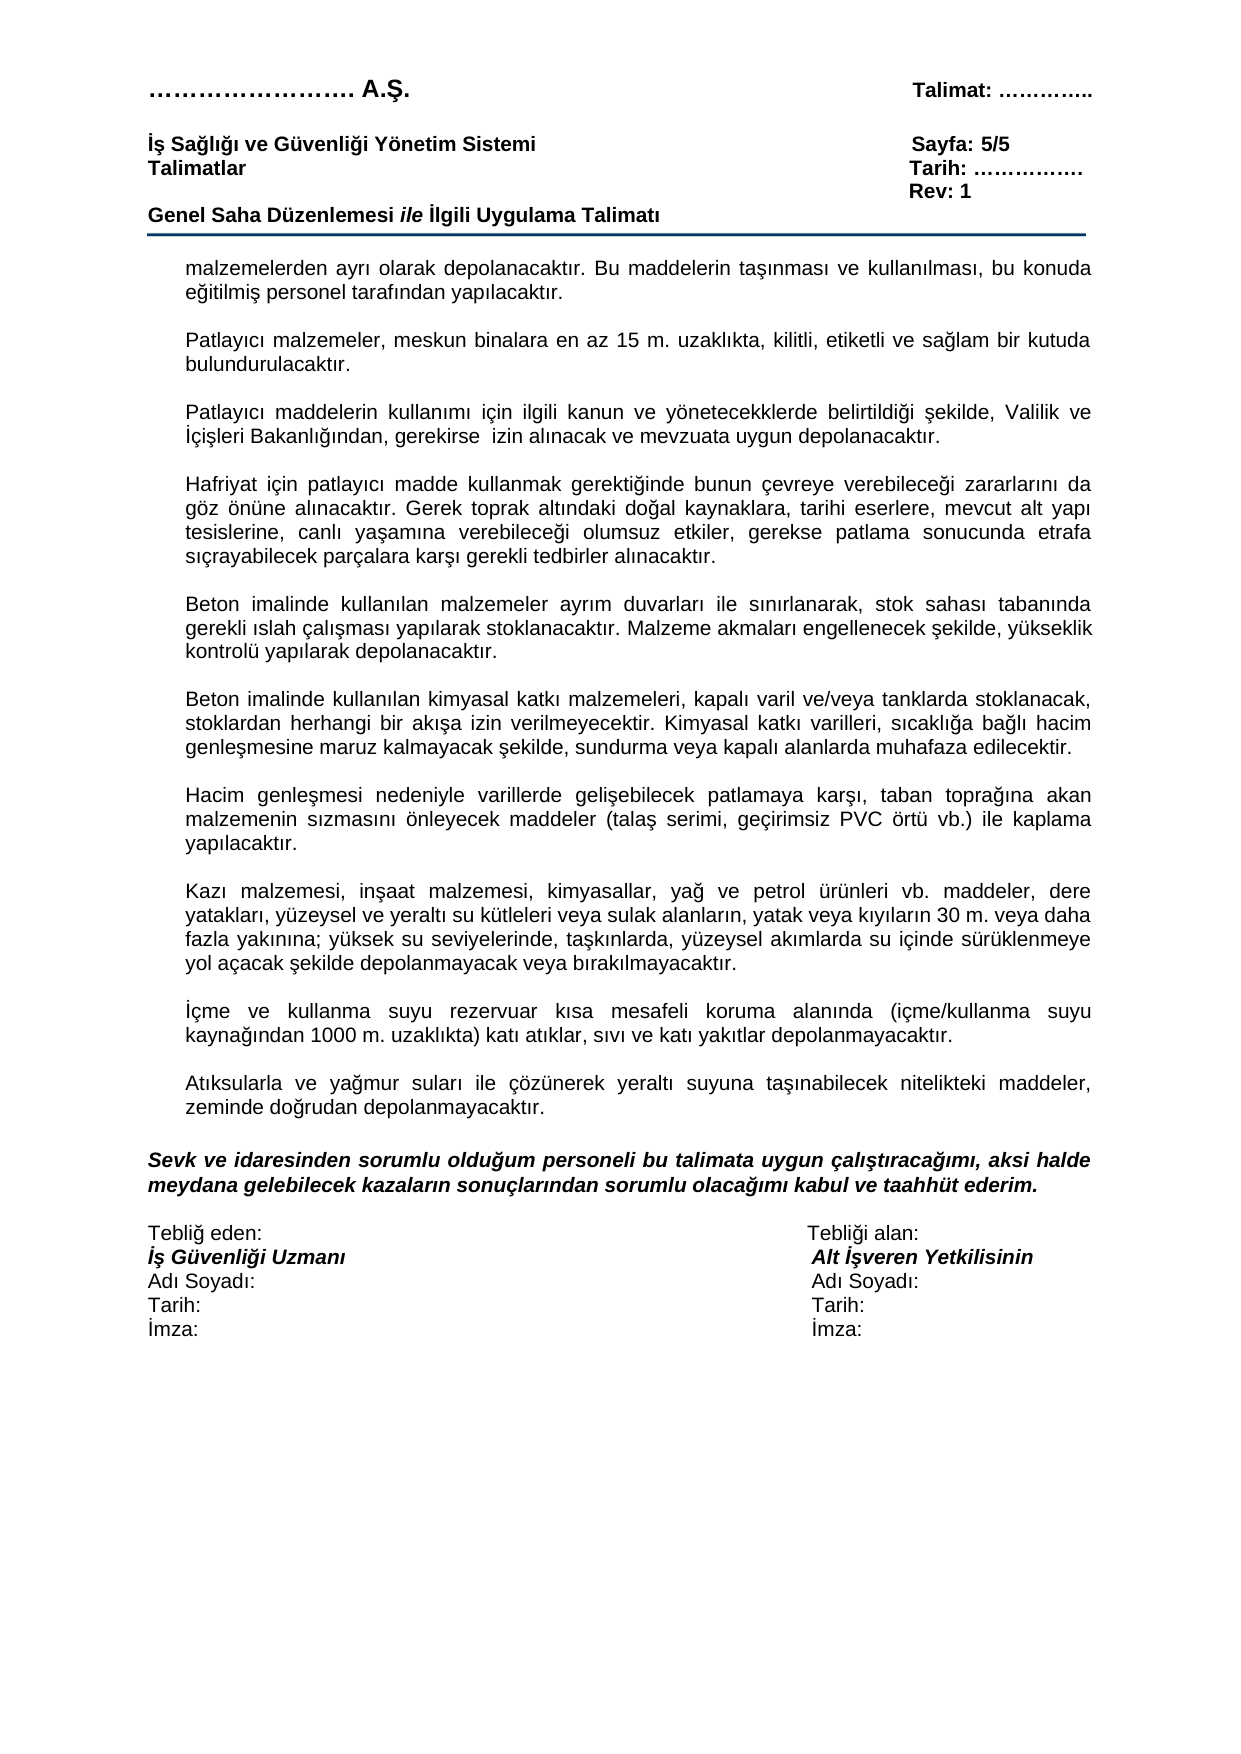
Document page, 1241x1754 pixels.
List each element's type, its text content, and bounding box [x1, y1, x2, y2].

picture [147, 227, 1086, 243]
text Adı Soyadı: Adı Soyadı: Tarih: Tarih: İmza: İmza: [148, 1269, 1092, 1341]
text Sevk ve idaresinden sorumlu olduğum personeli bu talimata uygun çalıştıracağımı, aksi halde meydana gelebilecek kazaların sonuçlarından sorumlu olacağımı kabul ve taahhüt ederim. [148, 1147, 1092, 1197]
text Beton imalinde kullanılan malzemeler ayrım duvarları ile sınırlanarak, stok sahası tabanında gerekli ıslah çalışması yapılarak stoklanacaktır. Malzeme akmaları engellenecek şekilde, yükseklik kontrolü yapılarak depolanacaktır. [185, 591, 1092, 663]
text Patlayıcı malzemeler, meskun binalara en az 15 m. uzaklıkta, kilitli, etiketli ve sağlam bir kutuda bulundurulacaktır. [185, 328, 1092, 376]
text Beton imalinde kullanılan kimyasal katkı malzemeleri, kapalı varil ve/veya tanklarda stoklanacak, stoklardan herhangi bir akışa izin verilmeyecektir. Kimyasal katkı varilleri, sıcaklığa bağlı hacim genleşmesine maruz kalmayacak şekilde, sundurma veya kapalı alanlarda muhafaza edilecektir. [185, 687, 1092, 759]
text İş Güvenliği Uzmanı Alt İşveren Yetkilisinin [148, 1245, 1092, 1269]
text Kazı malzemesi, inşaat malzemesi, kimyasallar, yağ ve petrol ürünleri vb. maddeler, dere yatakları, yüzeysel ve yeraltı su kütleleri veya sulak alanların, yatak veya kıyıların 30 m. veya daha fazla yakınına; yüksek su seviyelerinde, taşkınlarda, yüzeysel akımlarda su içinde sürüklenmeye yol açacak şekilde depolanmayacak veya bırakılmayacaktır. [185, 879, 1092, 975]
text Hacim genleşmesi nedeniyle varillerde gelişebilecek patlamaya karşı, taban toprağına akan malzemenin sızmasını önleyecek maddeler (talaş serimi, geçirimsiz PVC örtü vb.) ile kaplama yapılacaktır. [185, 783, 1092, 855]
text İçme ve kullanma suyu rezervuar kısa mesafeli koruma alanında (içme/kullanma suyu kaynağından 1000 m. uzaklıkta) katı atıklar, sıvı ve katı yakıtlar depolanmayacaktır. [185, 999, 1092, 1047]
text Tebliğ eden: Tebliği alan: [148, 1221, 1092, 1245]
text Atıksularla ve yağmur suları ile çözünerek yeraltı suyuna taşınabilecek nitelikteki maddeler, zeminde doğrudan depolanmayacaktır. [185, 1071, 1092, 1118]
text Patlayıcı maddelerin kullanımı için ilgili kanun ve yönetecekklerde belirtildiği şekilde, Valilik ve İçişleri Bakanlığından, gerekirse izin alınacak ve mevzuata uygun depolanacaktır. [185, 400, 1092, 448]
text Hafriyat için patlayıcı madde kullanmak gerektiğinde bunun çevreye verebileceği zararlarını da göz önüne alınacaktır. Gerek toprak altındaki doğal kaynaklara, tarihi eserlere, mevcut alt yapı tesislerine, canlı yaşamına verebileceği olumsuz etkiler, gerekse patlama sonucunda etrafa sıçrayabilecek parçalara karşı gerekli tedbirler alınacaktır. [185, 472, 1092, 567]
